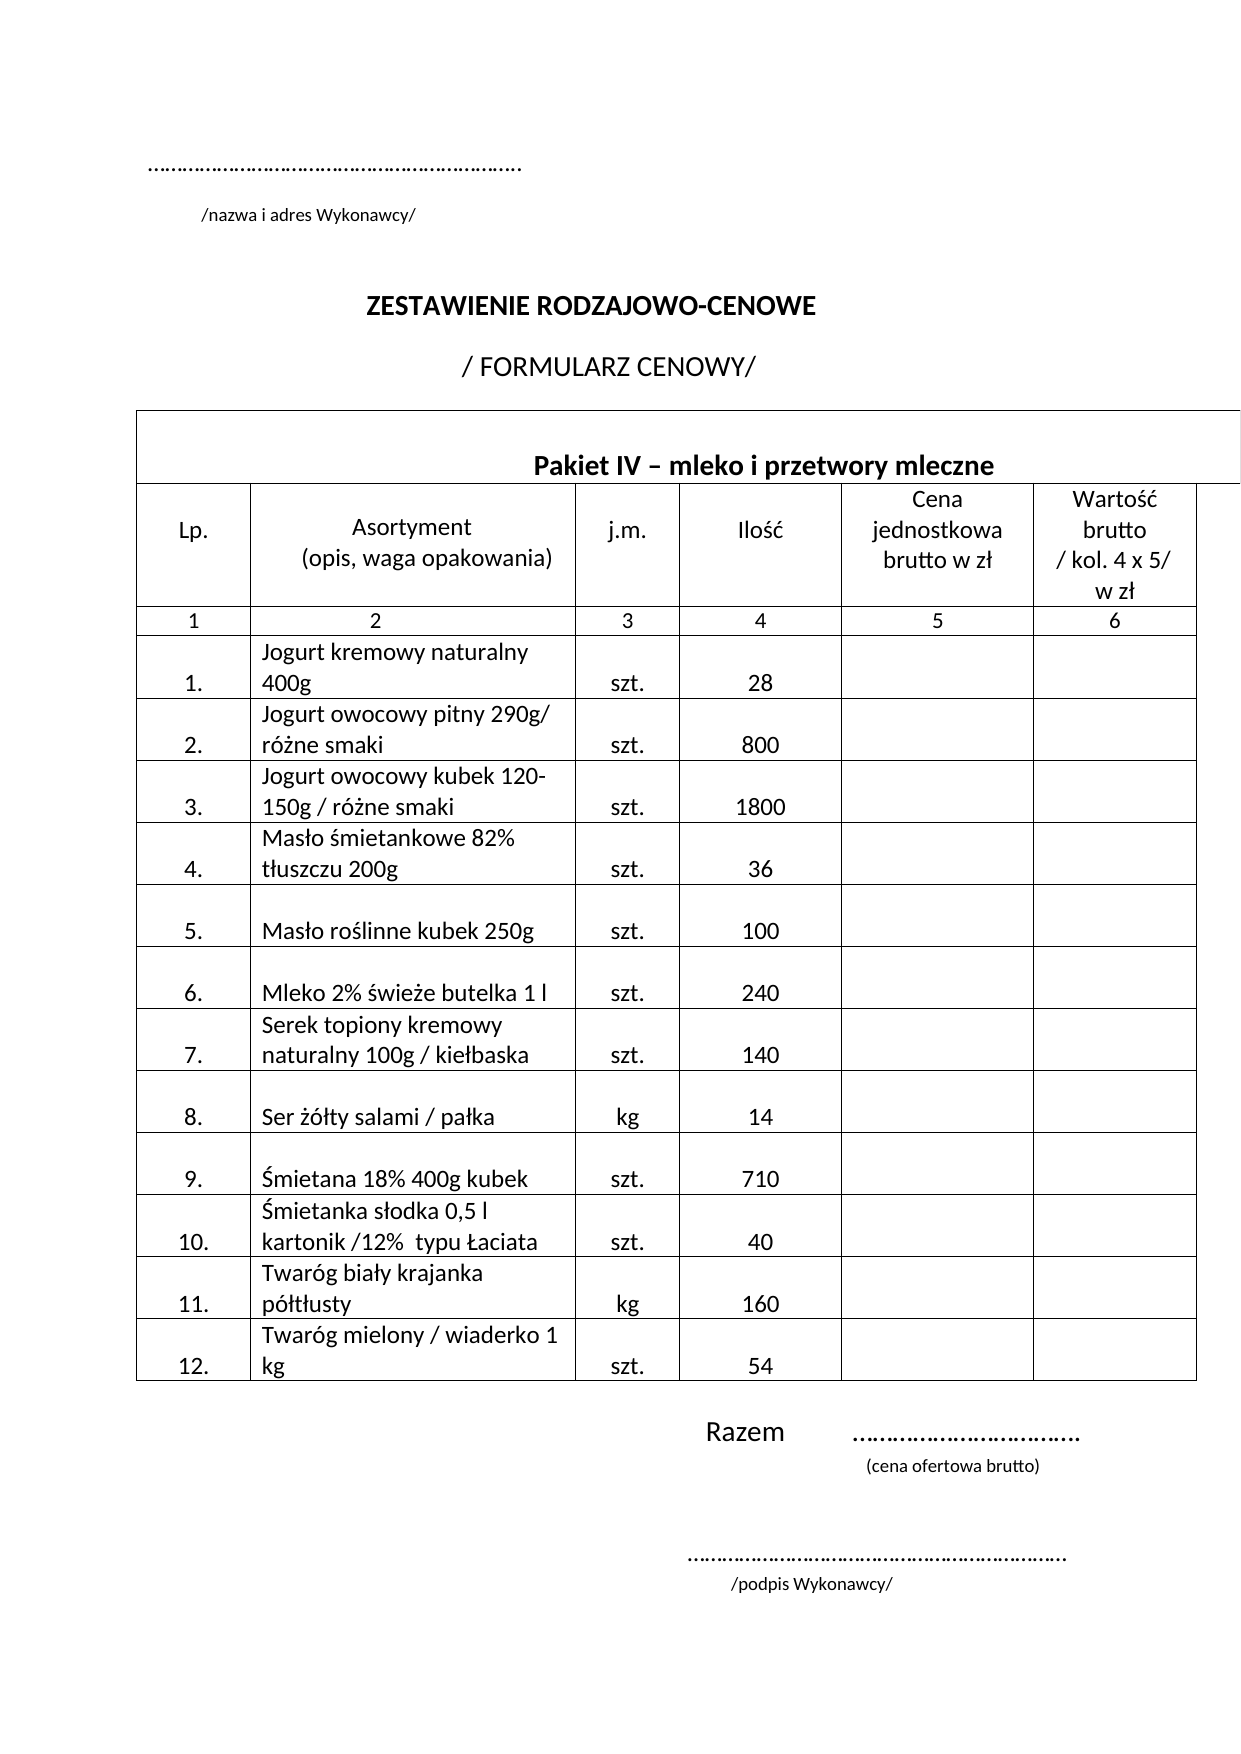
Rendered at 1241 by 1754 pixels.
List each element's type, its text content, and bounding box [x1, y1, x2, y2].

table_cell Ilość [680, 484, 841, 606]
table_cell Wartość brutto / kol. 4 x 5/ w zł [1034, 484, 1196, 606]
table_cell Śmietana 18% 400g kubek [251, 1133, 575, 1194]
table_cell [1034, 885, 1196, 946]
table_cell Mleko 2% świeże butelka 1 l [251, 947, 575, 1008]
table_cell 14 [680, 1071, 841, 1132]
table_cell Serek topiony kremowy naturalny 100g / kiełbaska [251, 1009, 575, 1070]
table_cell [842, 1195, 1033, 1256]
table_cell 6. [137, 947, 250, 1008]
table_cell 28 [680, 636, 841, 697]
table_cell 2. [137, 699, 250, 759]
table_cell 800 [680, 699, 841, 759]
table_cell szt. [576, 823, 679, 884]
table_cell [1034, 1071, 1196, 1132]
table_cell [1034, 1257, 1196, 1318]
table_cell 9. [137, 1133, 250, 1194]
table_cell Śmietanka słodka 0,5 l kartonik /12% typu Łaciata [251, 1195, 575, 1256]
table_cell [1034, 947, 1196, 1008]
table_cell 1800 [680, 761, 841, 822]
table_cell 240 [680, 947, 841, 1008]
table_cell [1034, 1133, 1196, 1194]
table_cell [1034, 636, 1196, 697]
table_cell 12. [137, 1319, 250, 1380]
table_cell [1034, 761, 1196, 822]
text ZESTAWIENIE RODZAJOWO-CENOWE [148, 287, 1093, 322]
text Razem ……………………………. [148, 1413, 1093, 1449]
table_cell [1034, 823, 1196, 884]
table_cell 5. [137, 885, 250, 946]
text /podpis Wykonawcy/ [148, 1572, 1093, 1594]
table_cell Jogurt kremowy naturalny 400g [251, 636, 575, 697]
table_cell [842, 947, 1033, 1008]
table_cell 140 [680, 1009, 841, 1070]
table_cell 7. [137, 1009, 250, 1070]
table_cell szt. [576, 636, 679, 697]
text ……………………………………………………….. [148, 148, 1093, 178]
table_cell 1 [137, 607, 250, 635]
table_cell 10. [137, 1195, 250, 1256]
table_cell [1034, 1195, 1196, 1256]
table_cell 100 [680, 885, 841, 946]
table_cell szt. [576, 699, 679, 759]
table_cell 710 [680, 1133, 841, 1194]
table_cell [1034, 1009, 1196, 1070]
table_cell [842, 885, 1033, 946]
table_cell [842, 1071, 1033, 1132]
table_cell Lp. [137, 484, 250, 606]
table_cell Twaróg mielony / wiaderko 1 kg [251, 1319, 575, 1380]
table_cell 1. [137, 636, 250, 697]
table_cell [842, 636, 1033, 697]
text ………………………………………………………… [148, 1537, 1093, 1567]
text /nazwa i adres Wykonawcy/ [148, 203, 1093, 226]
table_cell 4 [680, 607, 841, 635]
table_cell 2 [251, 607, 575, 635]
table_cell 11. [137, 1257, 250, 1318]
table_cell 3 [576, 607, 679, 635]
table_cell j.m. [576, 484, 679, 606]
table_cell szt. [576, 885, 679, 946]
table_cell [1034, 1319, 1196, 1380]
table_cell [842, 699, 1033, 759]
table_cell szt. [576, 1009, 679, 1070]
table_cell kg [576, 1257, 679, 1318]
table_cell szt. [576, 1319, 679, 1380]
table_cell Asortyment (opis, waga opakowania) [251, 484, 575, 606]
table_cell 40 [680, 1195, 841, 1256]
table_cell 36 [680, 823, 841, 884]
table_cell 6 [1034, 607, 1196, 635]
table_header Pakiet IV – mleko i przetwory mleczne [137, 411, 1240, 482]
table_cell 160 [680, 1257, 841, 1318]
table_cell Jogurt owocowy kubek 120-150g / różne smaki [251, 761, 575, 822]
text / FORMULARZ CENOWY/ [148, 348, 1093, 384]
table_cell [1034, 699, 1196, 759]
table_cell Twaróg biały krajanka półtłusty [251, 1257, 575, 1318]
table_cell 3. [137, 761, 250, 822]
table_cell Masło roślinne kubek 250g [251, 885, 575, 946]
table_cell 8. [137, 1071, 250, 1132]
table_cell 54 [680, 1319, 841, 1380]
table_cell [842, 1257, 1033, 1318]
table_cell 4. [137, 823, 250, 884]
table_cell szt. [576, 761, 679, 822]
table_cell [842, 1133, 1033, 1194]
table_cell kg [576, 1071, 679, 1132]
table_cell szt. [576, 1195, 679, 1256]
table_cell [842, 1319, 1033, 1380]
table_cell Jogurt owocowy pitny 290g/ różne smaki [251, 699, 575, 759]
table_cell [842, 1009, 1033, 1070]
text (cena ofertowa brutto) [148, 1454, 1093, 1477]
table_cell szt. [576, 947, 679, 1008]
table_cell [842, 761, 1033, 822]
table_cell 5 [842, 607, 1033, 635]
table_cell [842, 823, 1033, 884]
table_cell Ser żółty salami / pałka [251, 1071, 575, 1132]
table_cell Masło śmietankowe 82% tłuszczu 200g [251, 823, 575, 884]
table_cell szt. [576, 1133, 679, 1194]
table_cell Cena jednostkowa brutto w zł [842, 484, 1033, 606]
